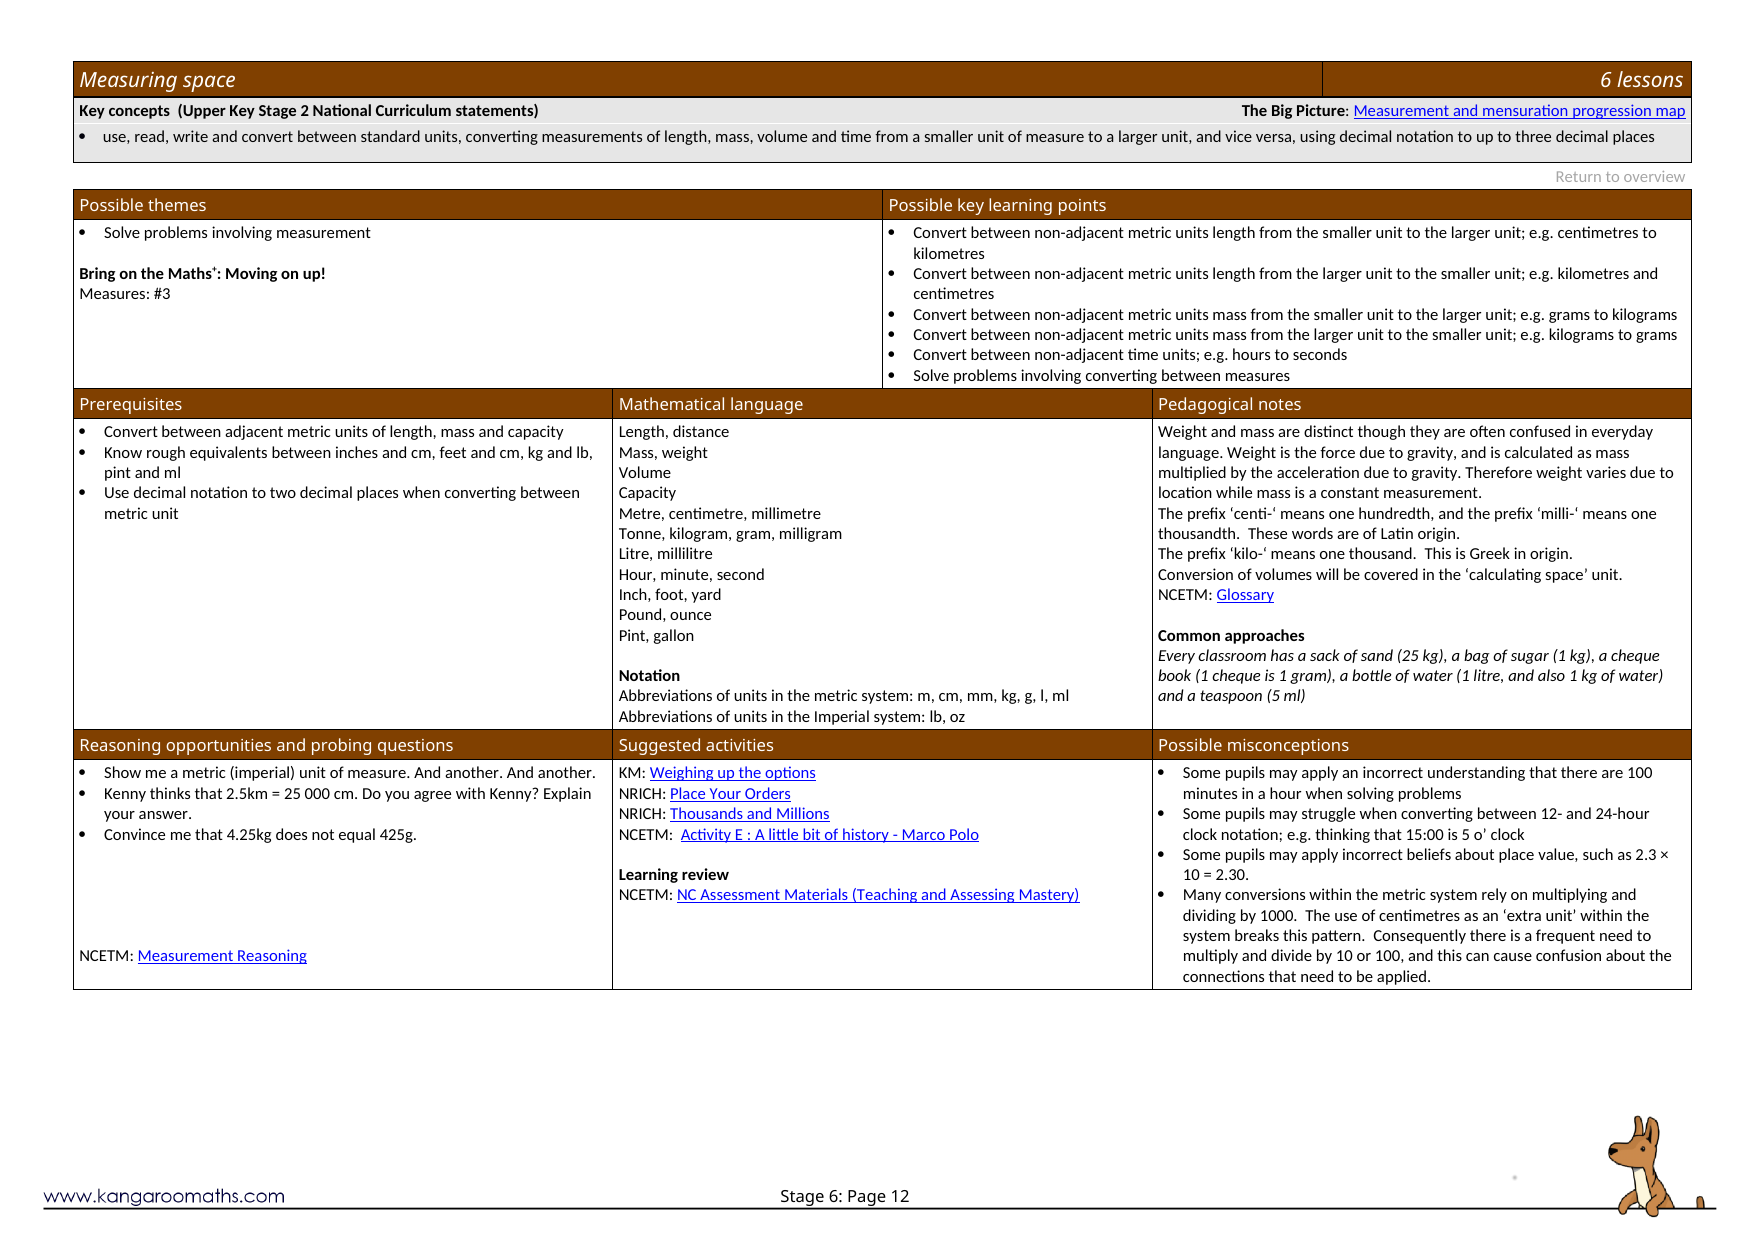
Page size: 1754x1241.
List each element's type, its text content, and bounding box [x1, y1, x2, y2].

table_cell Key concepts (Upper Key Stage 2 National Curriculum statements) [74, 98, 838, 123]
table_header Measuring space [74, 62, 1322, 96]
table_cell Pedagogical notes [1153, 389, 1691, 418]
table_cell Possible themes [74, 190, 882, 219]
table_cell Some pupils may apply an incorrect understanding that there are 100 minutes in a hour when solving problems Some pupils may struggle when converting between 12- and 24-hour clock notation; e.g. thinking that 15:00 is 5 o’ clock Some pupils may apply incorrect beliefs about place value, such as 2.3 × 10 = 2.30. Many conversions within the metric system rely on multiplying and dividing by 1000. The use of centimetres as an ‘extra unit’ within the system breaks this pattern. Consequently there is a frequent need to multiply and divide by 10 or 100, and this can cause confusion about the connections that need to be applied. [1153, 760, 1691, 989]
table_header 6 lessons [1323, 62, 1691, 96]
table_cell The Big Picture: Measurement and mensuration progression map [838, 98, 1691, 123]
table_cell Possible misconceptions [1153, 730, 1691, 759]
table_cell KM: Weighing up the options NRICH: Place Your Orders NRICH: Thousands and Millions NCETM: Activity E : A little bit of history - Marco Polo Learning review NCETM: NC Assessment Materials (Teaching and Assessing Mastery) [613, 760, 1152, 989]
table_cell Possible key learning points [883, 190, 1691, 219]
table_cell Weight and mass are distinct though they are often confused in everyday language. Weight is the force due to gravity, and is calculated as mass multiplied by the acceleration due to gravity. Therefore weight varies due to location while mass is a constant measurement. The prefix ‘centi-‘ means one hundredth, and the prefix ‘milli-‘ means one thousandth. These words are of Latin origin. The prefix ‘kilo-‘ means one thousand. This is Greek in origin. Conversion of volumes will be covered in the ‘calculating space’ unit. NCETM: Glossary Common approaches Every classroom has a sack of sand (25 kg), a bag of sugar (1 kg), a cheque book (1 cheque is 1 gram), a bottle of water (1 litre, and also 1 kg of water) and a teaspoon (5 ml) [1153, 419, 1691, 729]
table_cell Solve problems involving measurement Bring on the Maths+: Moving on up! Measures: #3 [74, 220, 882, 388]
picture [42, 1113, 1717, 1224]
table_cell Prerequisites [74, 389, 612, 418]
table_cell Show me a metric (imperial) unit of measure. And another. And another. Kenny thinks that 2.5km = 25 000 cm. Do you agree with Kenny? Explain your answer. Convince me that 4.25kg does not equal 425g. NCETM: Measurement Reasoning [74, 760, 612, 989]
table_cell use, read, write and convert between standard units, converting measurements of length, mass, volume and time from a smaller unit of measure to a larger unit, and vice versa, using decimal notation to up to three decimal places [74, 124, 1691, 162]
table_cell Suggested activities [613, 730, 1152, 759]
table_cell Return to overview [73, 163, 1691, 189]
table_cell Reasoning opportunities and probing questions [74, 730, 612, 759]
table_cell Mathematical language [613, 389, 1152, 418]
table_cell Convert between adjacent metric units of length, mass and capacity Know rough equivalents between inches and cm, feet and cm, kg and lb, pint and ml Use decimal notation to two decimal places when converting between metric unit [74, 419, 612, 729]
table_cell Convert between non-adjacent metric units length from the smaller unit to the larger unit; e.g. centimetres to kilometres Convert between non-adjacent metric units length from the larger unit to the smaller unit; e.g. kilometres and centimetres Convert between non-adjacent metric units mass from the smaller unit to the larger unit; e.g. grams to kilograms Convert between non-adjacent metric units mass from the larger unit to the smaller unit; e.g. kilograms to grams Convert between non-adjacent time units; e.g. hours to seconds Solve problems involving converting between measures [883, 220, 1691, 388]
table_cell Length, distance Mass, weight Volume Capacity Metre, centimetre, millimetre Tonne, kilogram, gram, milligram Litre, millilitre Hour, minute, second Inch, foot, yard Pound, ounce Pint, gallon Notation Abbreviations of units in the metric system: m, cm, mm, kg, g, l, ml Abbreviations of units in the Imperial system: lb, oz [613, 419, 1152, 729]
